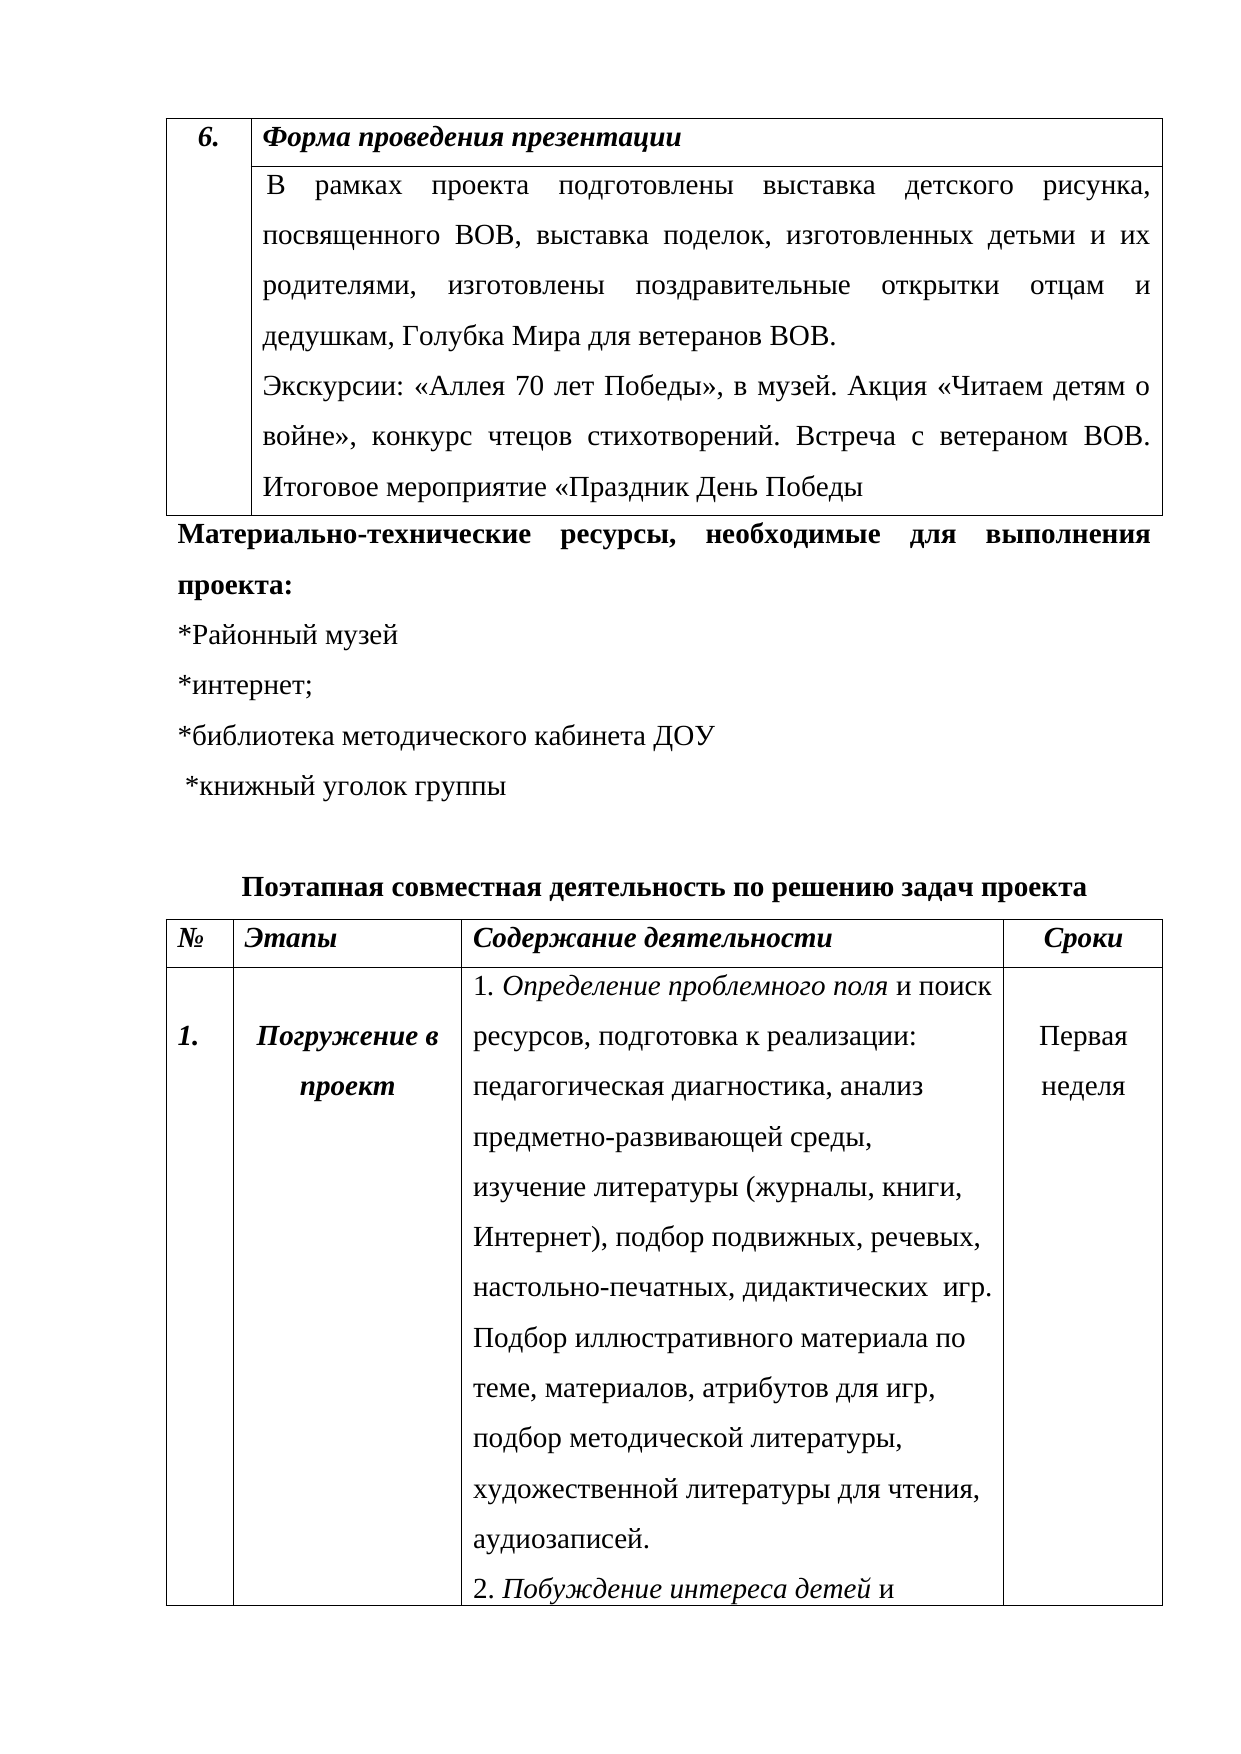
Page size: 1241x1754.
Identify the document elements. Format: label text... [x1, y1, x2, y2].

text *библиотека методического кабинета ДОУ [177, 718, 1152, 751]
text *интернет; [177, 667, 1152, 701]
table_header Содержание деятельности [462, 920, 1003, 967]
text *Районный музей [177, 617, 1152, 651]
table_cell 1. [167, 968, 233, 1605]
table_cell В рамках проекта подготовлены выставка детского рисунка, посвященного ВОВ, выставка поделок, изготовленных детьми и их родителями, изготовлены поздравительные открытки отцам и дедушкам, Голубка Мира для ветеранов ВОВ. Экскурсии: «Аллея 70 лет Победы», в музей. Акция «Читаем детям о войне», конкурс чтецов стихотворений. Встреча с ветераном ВОВ. Итоговое мероприятие «Праздник День Победы [252, 167, 1162, 515]
table_header Сроки [1004, 920, 1162, 967]
table_cell Погружение в проект [234, 968, 461, 1605]
table_cell Первая неделя [1004, 968, 1162, 1605]
table_cell Форма проведения презентации [252, 119, 1162, 166]
table_cell 6. [167, 119, 251, 515]
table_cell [462, 968, 1003, 1605]
text *книжный уголок группы [177, 768, 1152, 802]
text Поэтапная совместная деятельность по решению задач проекта [177, 869, 1152, 902]
text Материально-технические ресурсы, необходимые для выполнения проекта: [177, 516, 1152, 600]
table_header № [167, 920, 233, 967]
table_header Этапы [234, 920, 461, 967]
